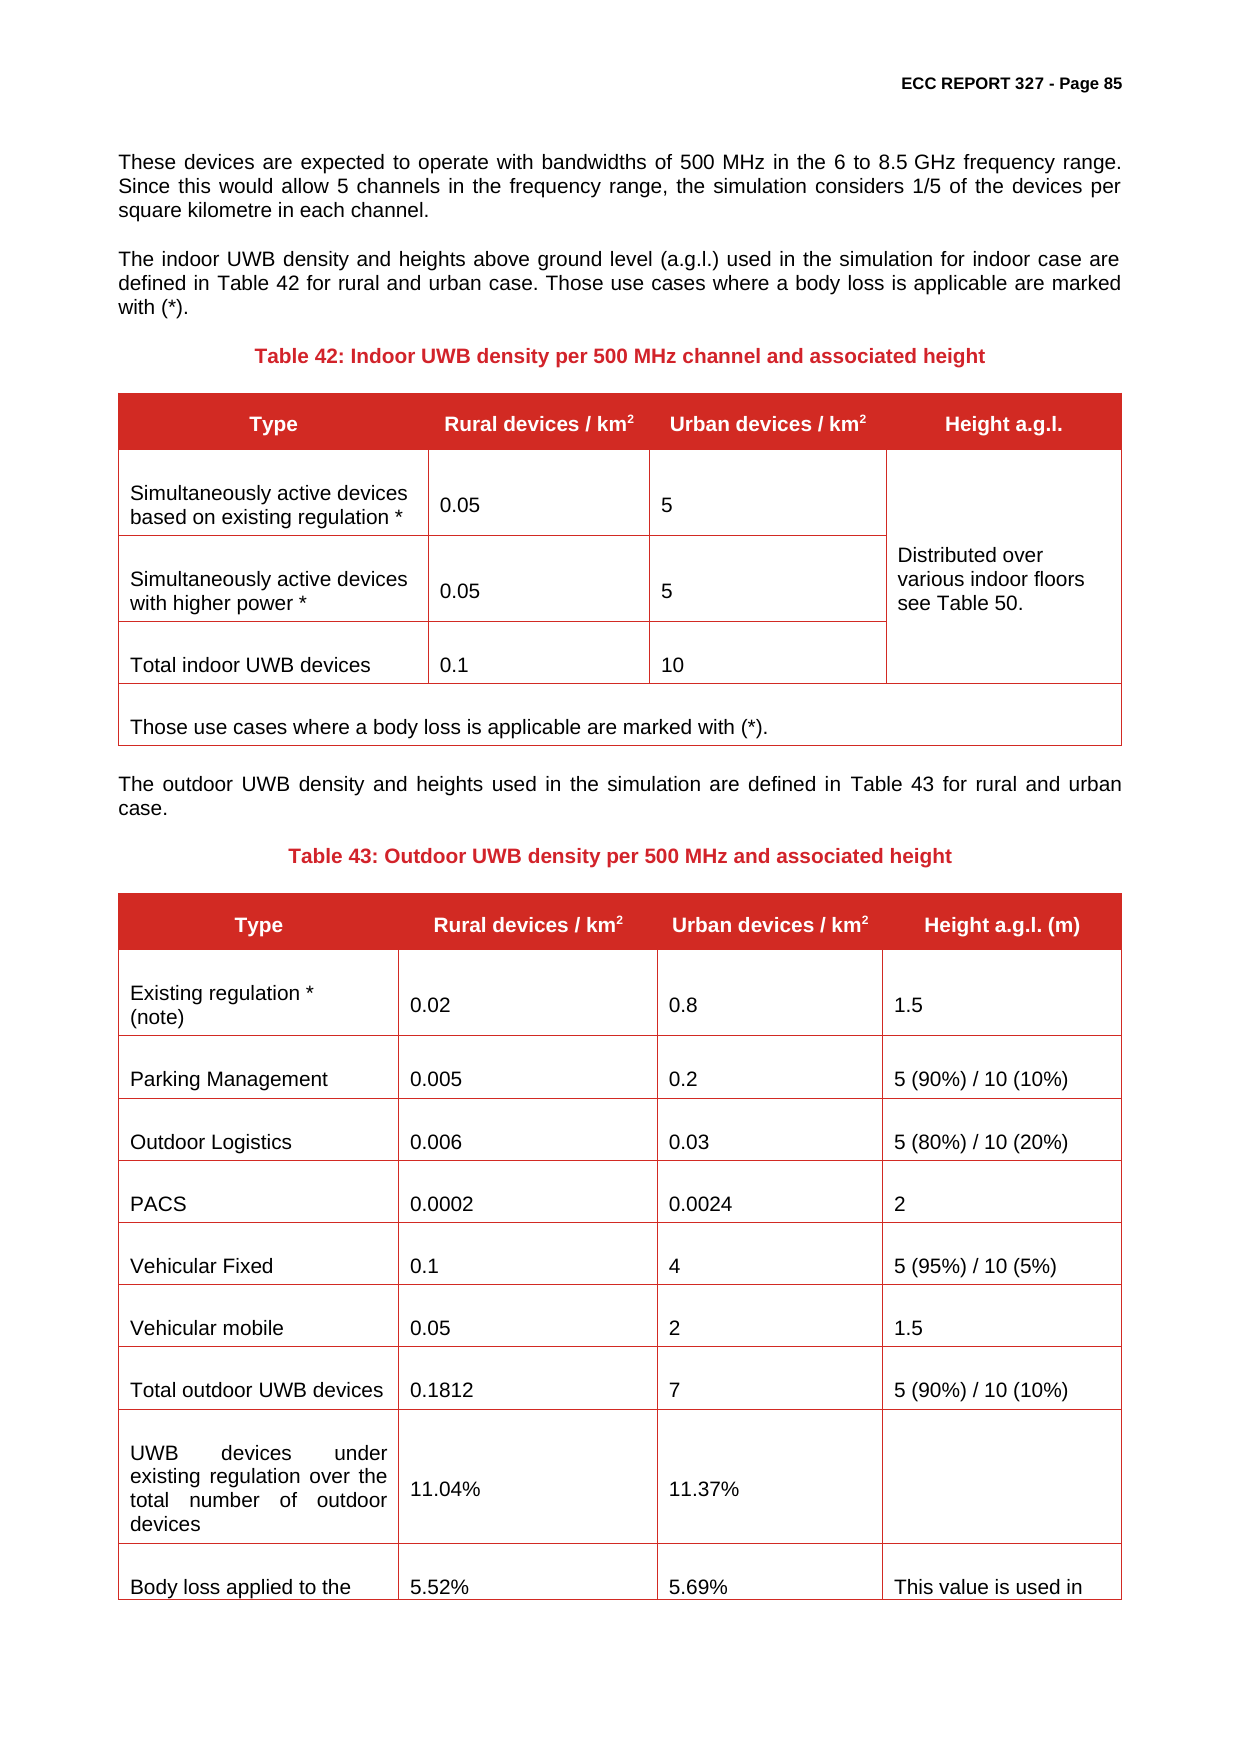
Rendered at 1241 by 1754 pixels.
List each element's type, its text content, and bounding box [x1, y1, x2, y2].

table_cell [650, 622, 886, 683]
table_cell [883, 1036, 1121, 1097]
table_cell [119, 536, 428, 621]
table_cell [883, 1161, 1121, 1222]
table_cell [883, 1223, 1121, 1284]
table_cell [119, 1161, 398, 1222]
text The indoor UWB density and heights above ground level (a.g.l.) used in the simulation for indoor case are defined in Table 42 for rural and urban case. Those use cases where a body loss is applicable are marked with (*). [118, 247, 1122, 319]
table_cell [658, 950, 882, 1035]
text These devices are expected to operate with bandwidths of 500 MHz in the 6 to 8.5 GHz frequency range. Since this would allow 5 channels in the frequency range, the simulation considers 1/5 of the devices per square kilometre in each channel. [118, 150, 1122, 222]
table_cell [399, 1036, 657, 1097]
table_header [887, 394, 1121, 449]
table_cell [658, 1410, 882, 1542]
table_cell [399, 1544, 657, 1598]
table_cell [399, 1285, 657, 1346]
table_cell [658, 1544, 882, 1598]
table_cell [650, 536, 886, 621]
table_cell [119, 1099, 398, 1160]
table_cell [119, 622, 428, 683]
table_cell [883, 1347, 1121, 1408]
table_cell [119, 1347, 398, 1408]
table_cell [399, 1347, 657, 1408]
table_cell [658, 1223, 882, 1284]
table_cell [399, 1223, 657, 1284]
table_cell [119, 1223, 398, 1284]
text Table 42: Indoor UWB density per 500 MHz channel and associated height [118, 344, 1122, 368]
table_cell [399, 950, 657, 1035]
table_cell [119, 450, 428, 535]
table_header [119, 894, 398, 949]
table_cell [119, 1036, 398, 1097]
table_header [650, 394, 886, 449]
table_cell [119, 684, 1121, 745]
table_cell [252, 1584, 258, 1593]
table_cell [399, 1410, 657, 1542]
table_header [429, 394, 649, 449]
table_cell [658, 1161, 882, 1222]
text The outdoor UWB density and heights used in the simulation are defined in Table 43 for rural and urban case. [118, 771, 1122, 819]
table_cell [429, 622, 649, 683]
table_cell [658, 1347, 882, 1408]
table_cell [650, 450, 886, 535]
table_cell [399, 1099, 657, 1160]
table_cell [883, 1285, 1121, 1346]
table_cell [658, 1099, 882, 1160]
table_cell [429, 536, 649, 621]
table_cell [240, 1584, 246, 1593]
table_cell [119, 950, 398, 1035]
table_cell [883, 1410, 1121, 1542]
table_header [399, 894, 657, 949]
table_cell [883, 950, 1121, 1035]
text Table 43: Outdoor UWB density per 500 MHz and associated height [118, 844, 1122, 868]
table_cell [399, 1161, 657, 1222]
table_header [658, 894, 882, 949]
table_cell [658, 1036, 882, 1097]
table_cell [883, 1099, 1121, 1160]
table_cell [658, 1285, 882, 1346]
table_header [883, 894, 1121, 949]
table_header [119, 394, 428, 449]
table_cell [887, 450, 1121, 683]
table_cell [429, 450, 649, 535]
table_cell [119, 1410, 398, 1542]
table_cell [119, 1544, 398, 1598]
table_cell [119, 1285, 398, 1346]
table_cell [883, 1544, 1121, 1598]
